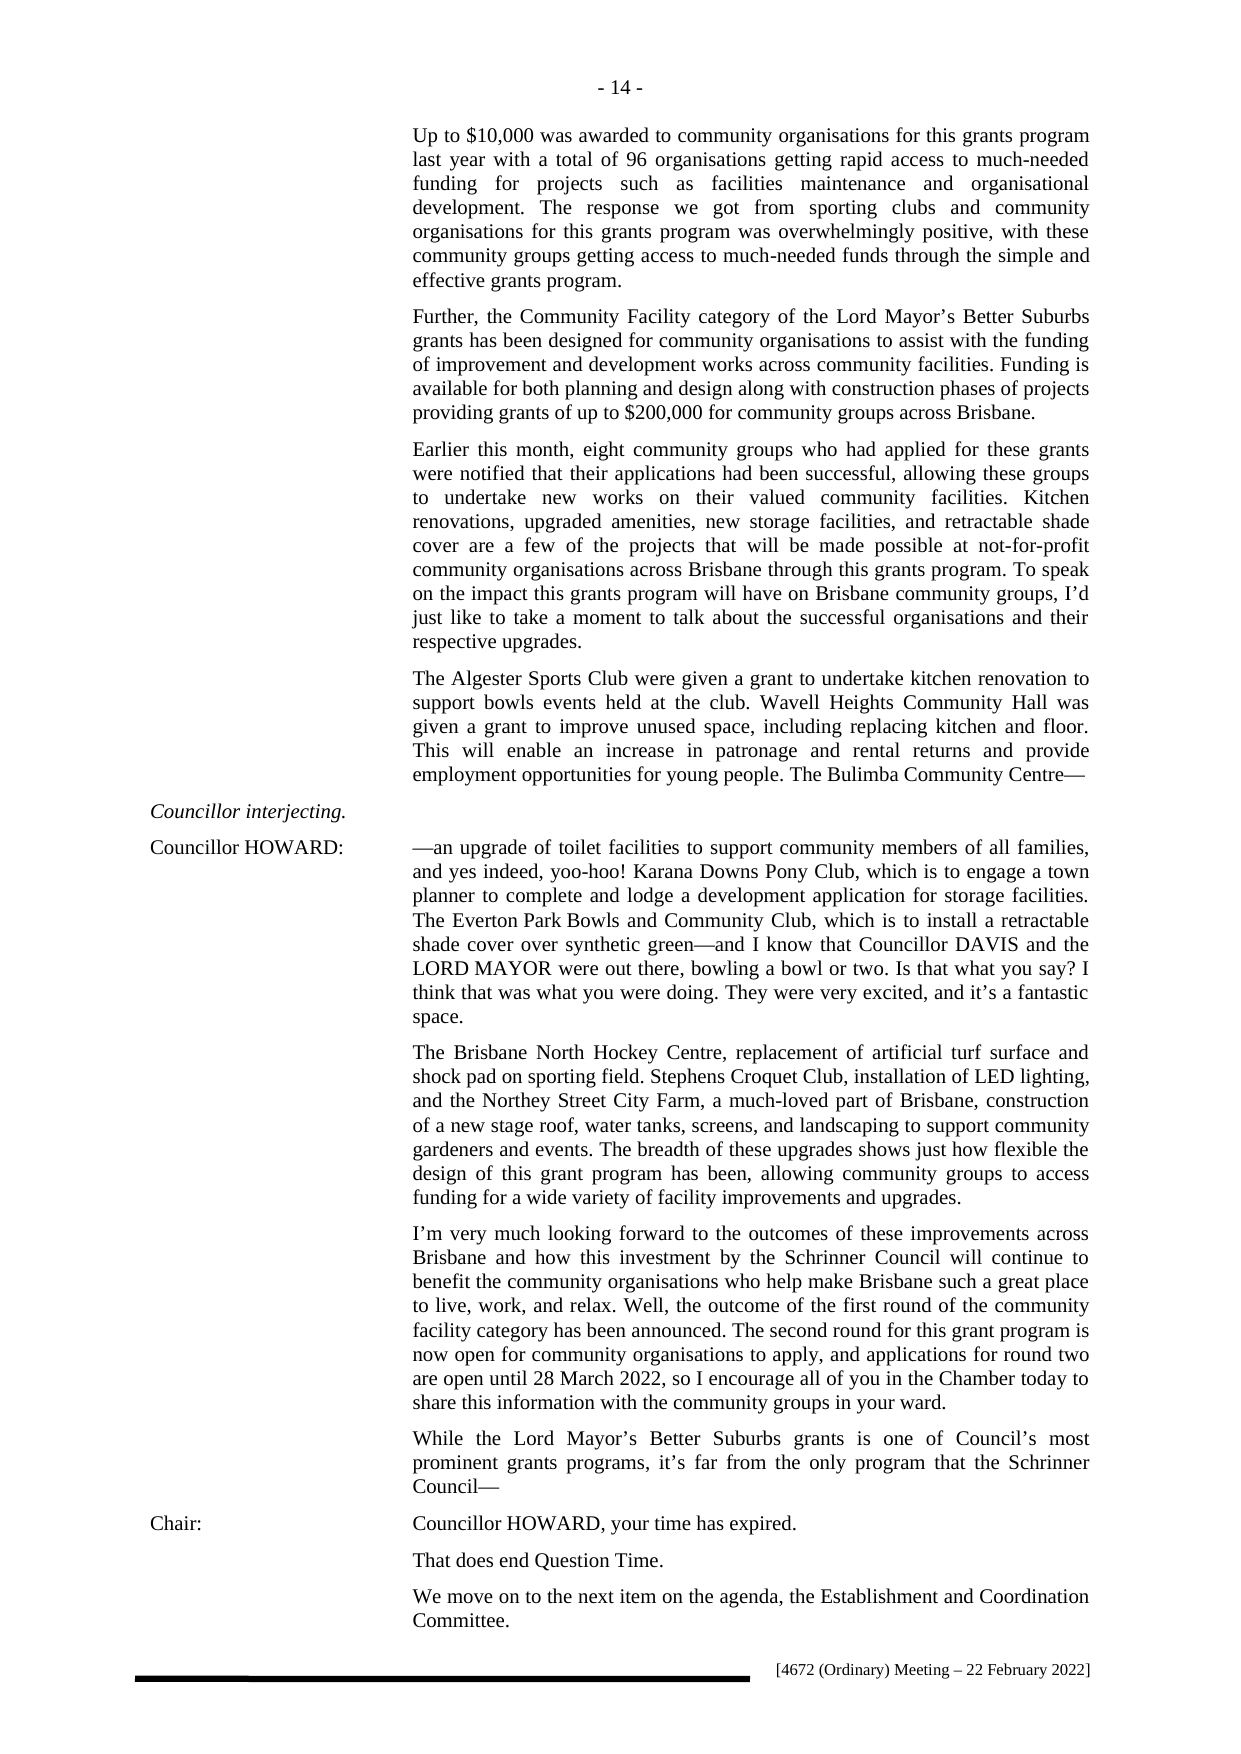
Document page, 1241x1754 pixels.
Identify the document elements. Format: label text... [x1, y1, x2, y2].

text Up to $10,000 was awarded to community organisations for this grants program last year with a total of 96 organisations getting rapid access to much-needed funding for projects such as facilities maintenance and organisational development. The response we got from sporting clubs and community organisations for this grants program was overwhelmingly positive, with these community groups getting access to much-needed funds through the simple and effective grants program. [150, 123, 1090, 292]
text Chair: Councillor HOWARD, your time has expired. [150, 1511, 1090, 1535]
text While the Lord Mayor’s Better Suburbs grants is one of Council’s most prominent grants programs, it’s far from the only program that the Schrinner Council— [150, 1426, 1090, 1498]
text I’m very much looking forward to the outcomes of these improvements across Brisbane and how this investment by the Schrinner Council will continue to benefit the community organisations who help make Brisbane such a great place to live, work, and relax. Well, the outcome of the first round of the community facility category has been announced. The second round for this grant program is now open for community organisations to apply, and applications for round two are open until 28 March 2022, so I encourage all of you in the Chamber today to share this information with the community groups in your ward. [150, 1221, 1090, 1414]
text Earlier this month, eight community groups who had applied for these grants were notified that their applications had been successful, allowing these groups to undertake new works on their valued community facilities. Kitchen renovations, upgraded amenities, new storage facilities, and retractable shade cover are a few of the projects that will be made possible at not-for-profit community organisations across Brisbane through this grants program. To speak on the impact this grants program will have on Brisbane community groups, I’d just like to take a moment to talk about the successful organisations and their respective upgrades. [150, 437, 1090, 653]
text Further, the Community Facility category of the Lord Mayor’s Better Suburbs grants has been designed for community organisations to assist with the funding of improvement and development works across community facilities. Funding is available for both planning and design along with construction phases of projects providing grants of up to $200,000 for community groups across Brisbane. [150, 304, 1090, 424]
text That does end Question Time. [150, 1547, 1090, 1572]
text The Algester Sports Club were given a grant to undertake kitchen renovation to support bowls events held at the club. Wavell Heights Community Hall was given a grant to improve unused space, including replacing kitchen and floor. This will enable an increase in patronage and rental returns and provide employment opportunities for young people. The Bulimba Community Centre— [150, 666, 1090, 786]
text The Brisbane North Hockey Centre, replacement of artificial turf surface and shock pad on sporting field. Stephens Croquet Club, installation of LED lighting, and the Northey Street City Farm, a much-loved part of Brisbane, construction of a new stage roof, water tanks, screens, and landscaping to support community gardeners and events. The breadth of these upgrades shows just how flexible the design of this grant program has been, allowing community groups to access funding for a wide variety of facility improvements and upgrades. [150, 1040, 1090, 1209]
text We move on to the next item on the agenda, the Establishment and Coordination Committee. [150, 1584, 1090, 1632]
text Councillor HOWARD: —an upgrade of toilet facilities to support community members of all families, and yes indeed, yoo-hoo! Karana Downs Pony Club, which is to engage a town planner to complete and lodge a development application for storage facilities. The Everton Park Bowls and Community Club, which is to install a retractable shade cover over synthetic green—and I know that Councillor DAVIS and the LORD MAYOR were out there, bowling a bowl or two. Is that what you say? I think that was what you were doing. They were very excited, and it’s a fantastic space. [150, 835, 1090, 1028]
text Councillor interjecting. [150, 799, 1090, 823]
